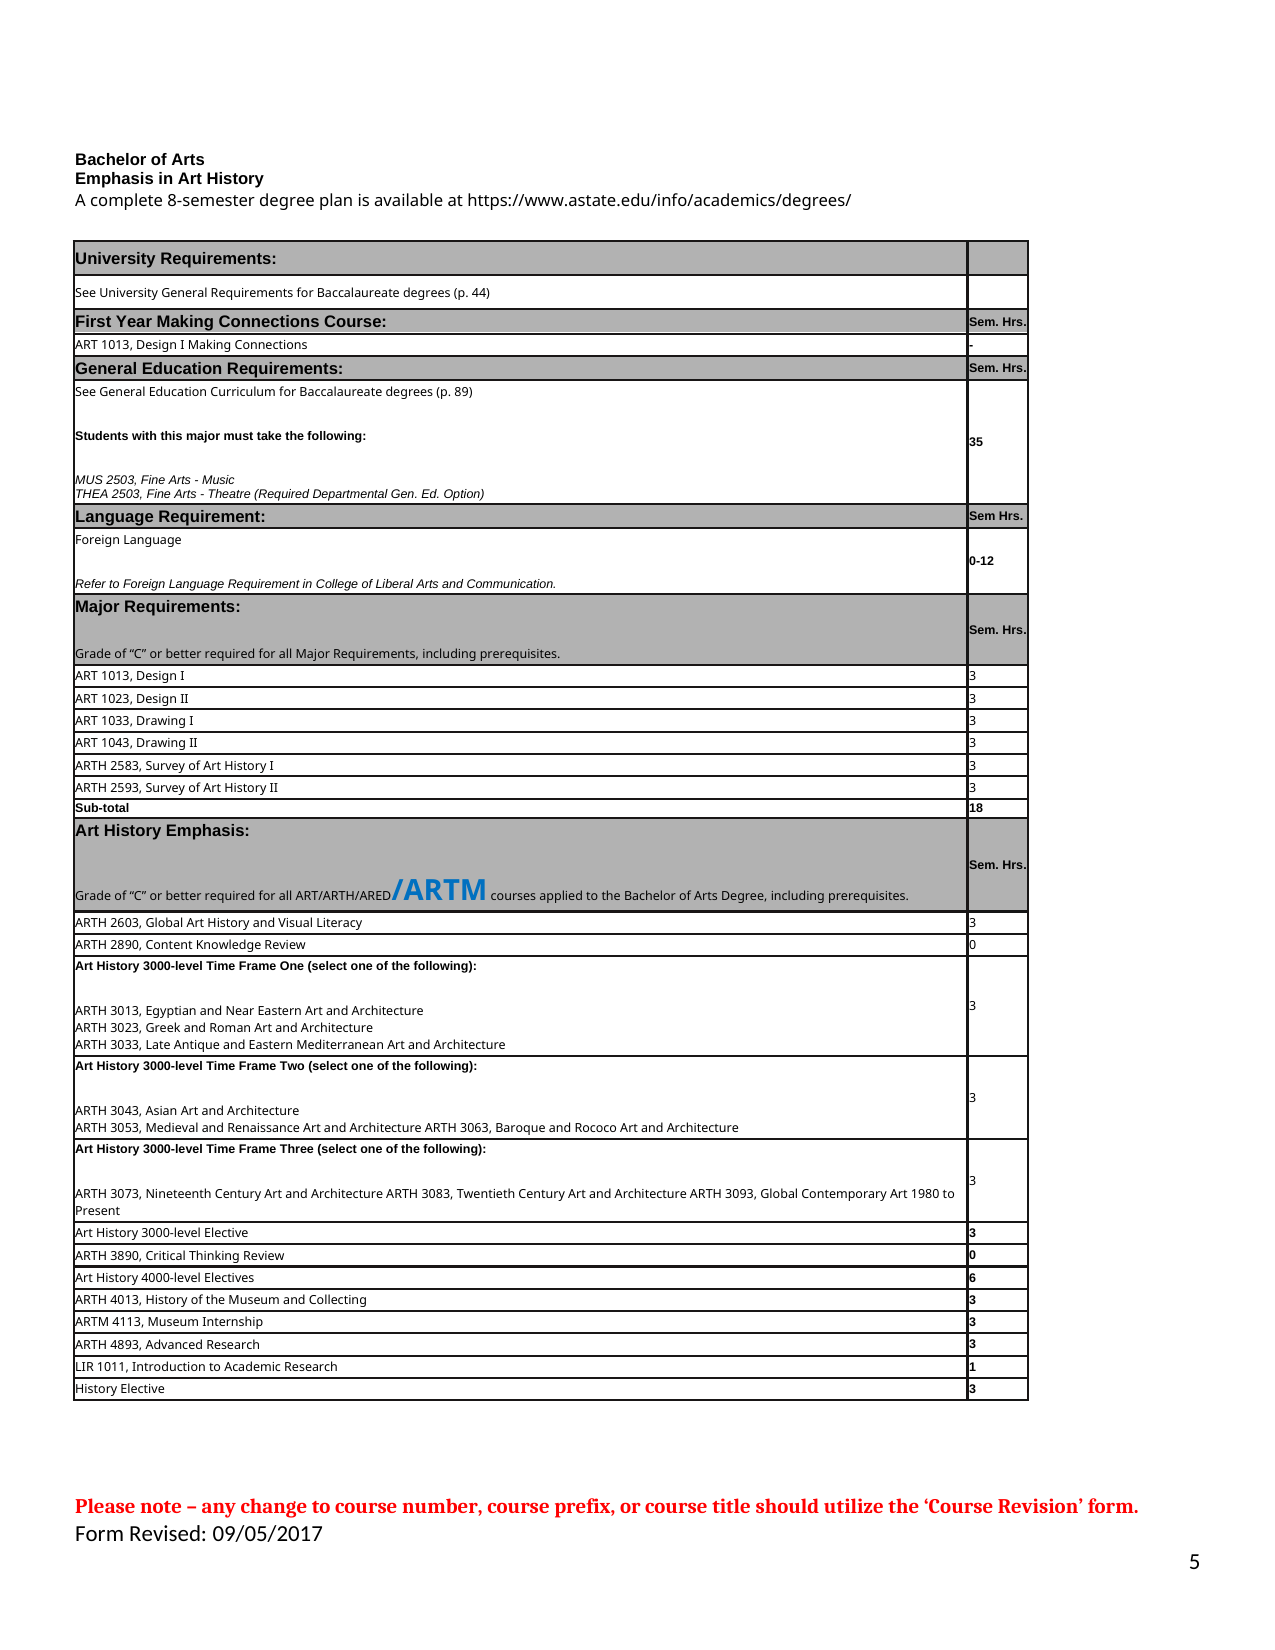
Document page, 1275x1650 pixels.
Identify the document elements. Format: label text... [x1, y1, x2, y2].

table_cell 6 [969, 1268, 1027, 1288]
table_cell ARTH 2583, Survey of Art History I [75, 755, 966, 775]
table_cell 18 [969, 800, 1027, 817]
table_cell 3 [969, 777, 1027, 797]
table_cell History Elective [75, 1379, 966, 1399]
table_cell LIR 1011, Introduction to Academic Research [75, 1357, 966, 1377]
table_cell Art History 3000-level Time Frame Two (select one of the following): ARTH 3043, Asian Art and Architecture ARTH 3053, Medieval and Renaissance Art and Architecture ARTH 3063, Baroque and Rococo Art and Architecture [75, 1057, 966, 1138]
table_cell ART 1043, Drawing II [75, 733, 966, 753]
table_cell ARTH 2593, Survey of Art History II [75, 777, 966, 797]
table_cell ARTH 3890, Critical Thinking Review [75, 1245, 966, 1265]
table_cell Art History 3000-level Time Frame One (select one of the following): ARTH 3013, Egyptian and Near Eastern Art and Architecture ARTH 3023, Greek and Roman Art and Architecture ARTH 3033, Late Antique and Eastern Mediterranean Art and Architecture [75, 957, 966, 1055]
table_cell Art History 3000-level Time Frame Three (select one of the following): ARTH 3073, Nineteenth Century Art and Architecture ARTH 3083, Twentieth Century Art and Architecture ARTH 3093, Global Contemporary Art 1980 to Present [75, 1140, 966, 1221]
table_cell 3 [969, 1379, 1027, 1399]
table_cell 3 [969, 1057, 1027, 1138]
table_cell 3 [969, 1334, 1027, 1354]
table_cell Language Requirement: [75, 505, 966, 527]
table_cell ARTH 2890, Content Knowledge Review [75, 935, 966, 955]
table_cell See General Education Curriculum for Baccalaureate degrees (p. 89) Students with this major must take the following: MUS 2503, Fine Arts - Music THEA 2503, Fine Arts - Theatre (Required Departmental Gen. Ed. Option) [75, 381, 966, 503]
table_cell [969, 276, 1027, 308]
table_cell 35 [969, 381, 1027, 503]
table_cell 1 [969, 1357, 1027, 1377]
table_cell Foreign Language Refer to Foreign Language Requirement in College of Liberal Arts and Communication. [75, 529, 966, 593]
table_cell Art History Emphasis: Grade of “C” or better required for all ART/ARTH/ARED/ARTM courses applied to the Bachelor of Arts Degree, including prerequisites. [75, 819, 966, 910]
table_cell Art History 4000-level Electives [75, 1268, 966, 1288]
table_cell Sem. Hrs. [969, 357, 1027, 379]
table_cell ART 1023, Design II [75, 688, 966, 708]
table_cell 3 [969, 733, 1027, 753]
table_cell ARTH 4893, Advanced Research [75, 1334, 966, 1354]
table_cell 3 [969, 1312, 1027, 1332]
table_cell Major Requirements: Grade of “C” or better required for all Major Requirements, including prerequisites. [75, 595, 966, 664]
table_cell 3 [969, 666, 1027, 686]
table_cell - [969, 335, 1027, 355]
table_cell 0 [969, 935, 1027, 955]
table_cell See University General Requirements for Baccalaureate degrees (p. 44) [75, 276, 966, 308]
table_header [969, 242, 1027, 274]
table_cell 3 [969, 1223, 1027, 1243]
table_cell 3 [969, 1140, 1027, 1221]
table_cell General Education Requirements: [75, 357, 966, 379]
table_cell ARTM 4113, Museum Internship [75, 1312, 966, 1332]
table_cell ART 1013, Design I Making Connections [75, 335, 966, 355]
table_header University Requirements: [75, 242, 966, 274]
table_cell Sem. Hrs. [969, 819, 1027, 910]
table_cell Art History 3000-level Elective [75, 1223, 966, 1243]
table_cell 3 [969, 1290, 1027, 1310]
text Bachelor of Arts Emphasis in Art History A complete 8-semester degree plan is available at https://www.astate.edu/info/academics/degrees/ [75, 150, 1200, 211]
table_cell 0 [969, 1245, 1027, 1265]
table_cell 3 [969, 688, 1027, 708]
table_cell 3 [969, 755, 1027, 775]
table_cell 3 [969, 957, 1027, 1055]
table_cell ARTH 2603, Global Art History and Visual Literacy [75, 913, 966, 933]
table_cell ART 1033, Drawing I [75, 710, 966, 731]
table_cell Sem. Hrs. [969, 310, 1027, 332]
table_cell First Year Making Connections Course: [75, 310, 966, 332]
table_cell 3 [969, 913, 1027, 933]
table_cell ARTH 4013, History of the Museum and Collecting [75, 1290, 966, 1310]
table_cell Sem. Hrs. [969, 595, 1027, 664]
table_cell Sub-total [75, 800, 966, 817]
table_cell ART 1013, Design I [75, 666, 966, 686]
table_cell 0-12 [969, 529, 1027, 593]
table_cell Sem Hrs. [969, 505, 1027, 527]
table_cell 3 [969, 710, 1027, 731]
